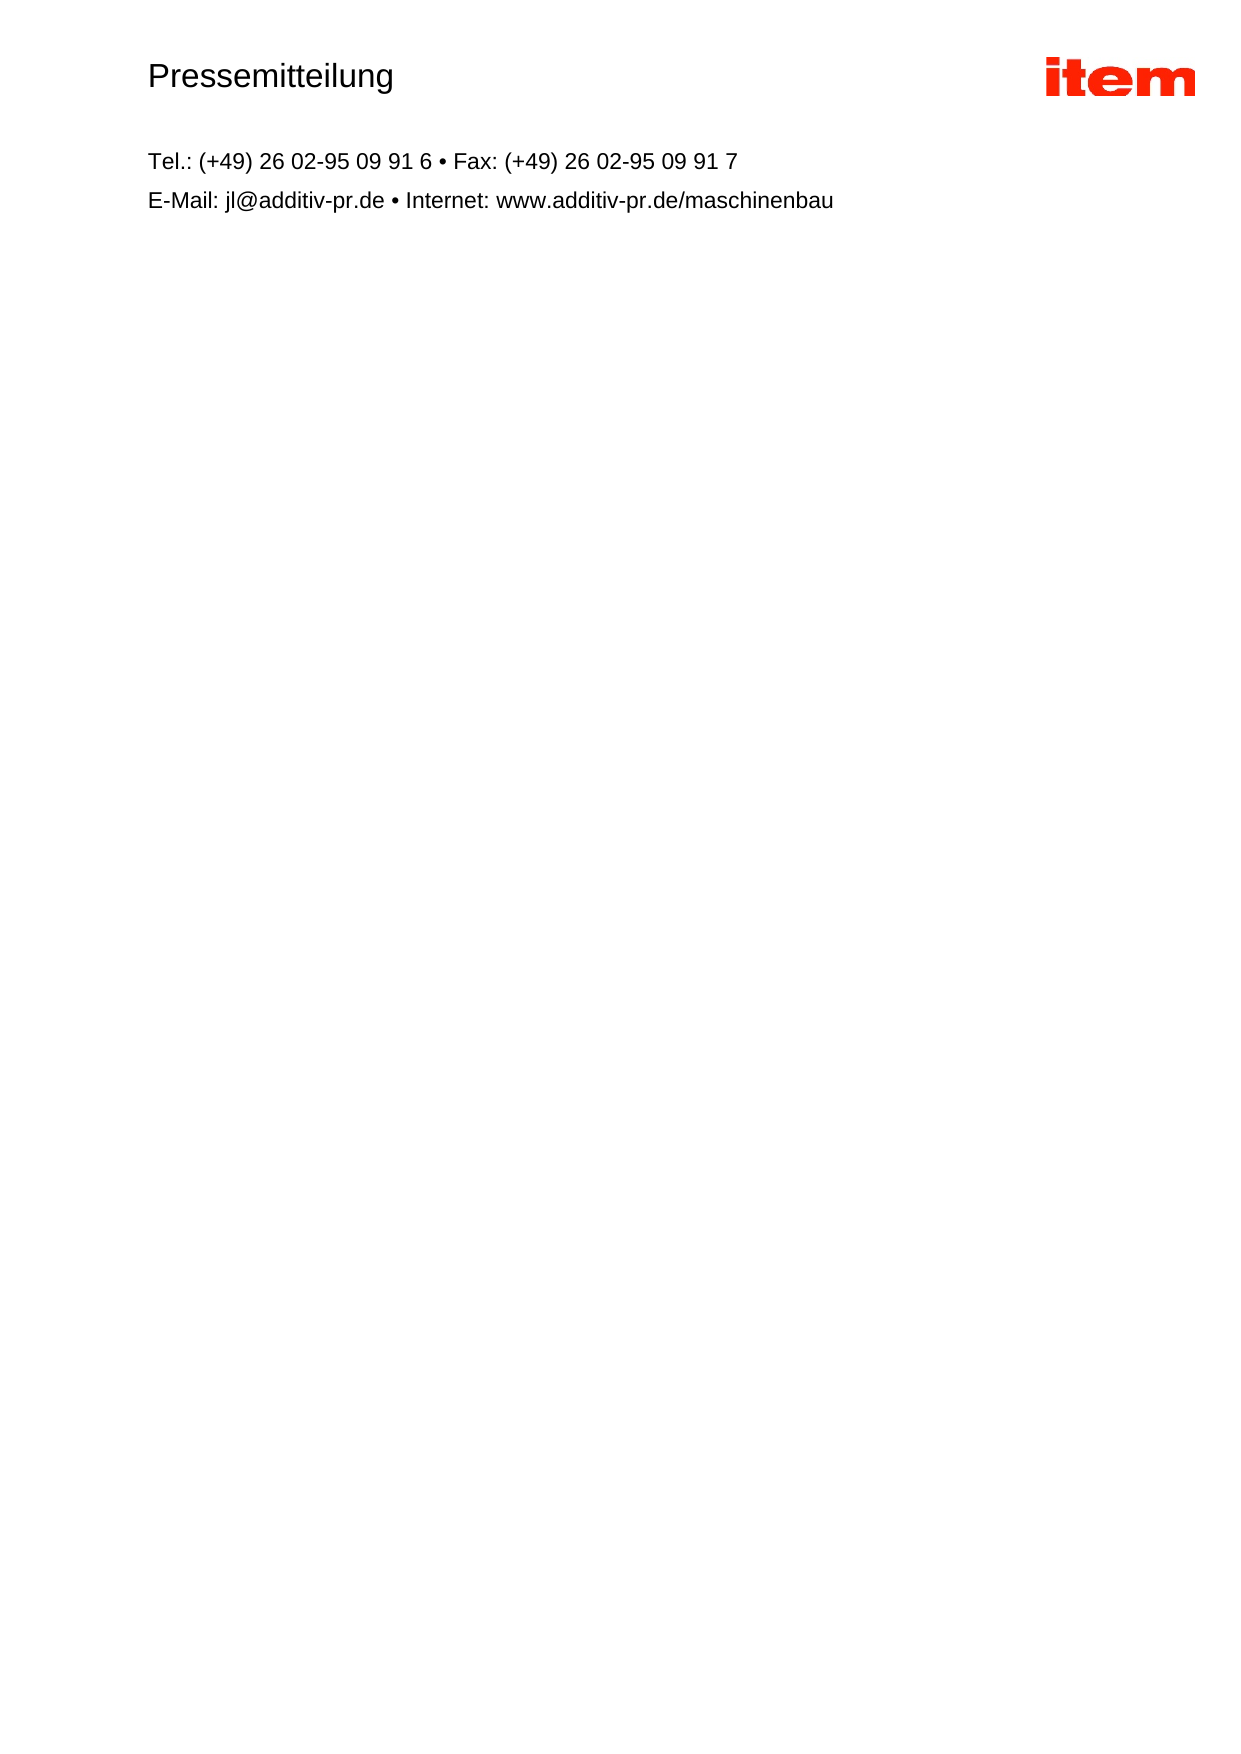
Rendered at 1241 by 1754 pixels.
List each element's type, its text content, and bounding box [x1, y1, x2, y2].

picture [1045, 57, 1195, 95]
text Tel.: (+49) 26 02-95 09 91 6 • Fax: (+49) 26 02-95 09 91 7 [148, 148, 1033, 174]
text E-Mail: jl@additiv-pr.de • Internet: www.additiv-pr.de/maschinenbau [148, 187, 1033, 213]
